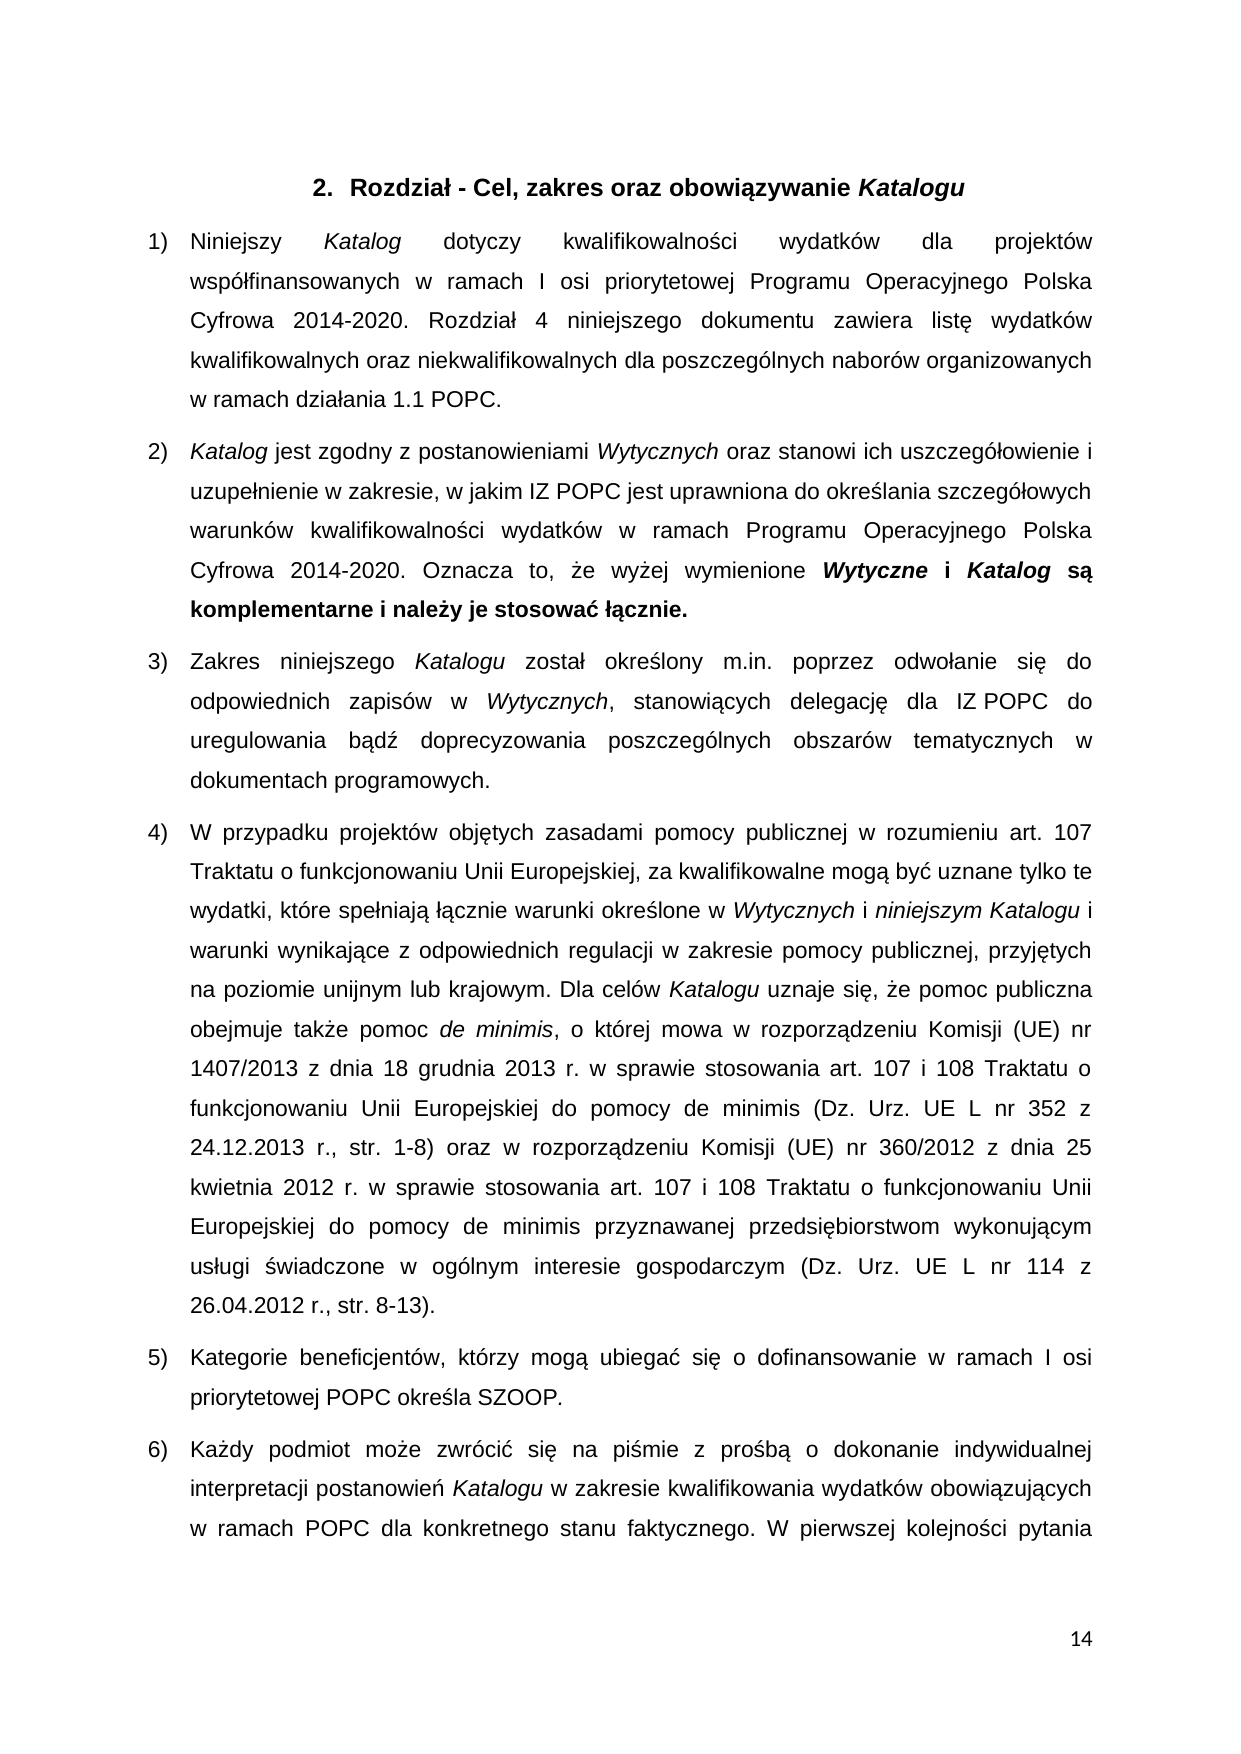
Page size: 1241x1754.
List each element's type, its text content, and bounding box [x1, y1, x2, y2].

list W przypadku projektów objętych zasadami pomocy publicznej w rozumieniu art. 107 Traktatu o funkcjonowaniu Unii Europejskiej, za kwalifikowalne mogą być uznane tylko te wydatki, które spełniają łącznie warunki określone w Wytycznych i niniejszym Katalogu i warunki wynikające z odpowiednich regulacji w zakresie pomocy publicznej, przyjętych na poziomie unijnym lub krajowym. Dla celów Katalogu uznaje się, że pomoc publiczna obejmuje także pomoc de minimis, o której mowa w rozporządzeniu Komisji (UE) nr 1407/2013 z dnia 18 grudnia 2013 r. w sprawie stosowania art. 107 i 108 Traktatu o funkcjonowaniu Unii Europejskiej do pomocy de minimis (Dz. Urz. UE L nr 352 z 24.12.2013 r., str. 1-8) oraz w rozporządzeniu Komisji (UE) nr 360/2012 z dnia 25 kwietnia 2012 r. w sprawie stosowania art. 107 i 108 Traktatu o funkcjonowaniu Unii Europejskiej do pomocy de minimis przyznawanej przedsiębiorstwom wykonującym usługi świadczone w ogólnym interesie gospodarczym (Dz. Urz. UE L nr 114 z 26.04.2012 r., str. 8-13). [148, 818, 1092, 1319]
subtitle Rozdział - Cel, zakres oraz obowiązywanie Katalogu [185, 173, 1092, 201]
list Zakres niniejszego Katalogu został określony m.in. poprzez odwołanie się do odpowiednich zapisów w Wytycznych, stanowiących delegację dla IZ POPC do uregulowania bądź doprecyzowania poszczególnych obszarów tematycznych w dokumentach programowych. [148, 648, 1092, 793]
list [148, 1436, 1092, 1541]
list Kategorie beneficjentów, którzy mogą ubiegać się o dofinansowanie w ramach I osi priorytetowej POPC określa SZOOP. [148, 1344, 1092, 1410]
list Katalog jest zgodny z postanowieniami Wytycznych oraz stanowi ich uszczegółowienie i uzupełnienie w zakresie, w jakim IZ POPC jest uprawniona do określania szczegółowych warunków kwalifikowalności wydatków w ramach Programu Operacyjnego Polska Cyfrowa 2014-2020. Oznacza to, że wyżej wymienione Wytyczne i Katalog są komplementarne i należy je stosować łącznie. [148, 438, 1092, 622]
list Niniejszy Katalog dotyczy kwalifikowalności wydatków dla projektów współfinansowanych w ramach I osi priorytetowej Programu Operacyjnego Polska Cyfrowa 2014-2020. Rozdział 4 niniejszego dokumentu zawiera listę wydatków kwalifikowalnych oraz niekwalifikowalnych dla poszczególnych naborów organizowanych w ramach działania 1.1 POPC. [148, 228, 1092, 413]
